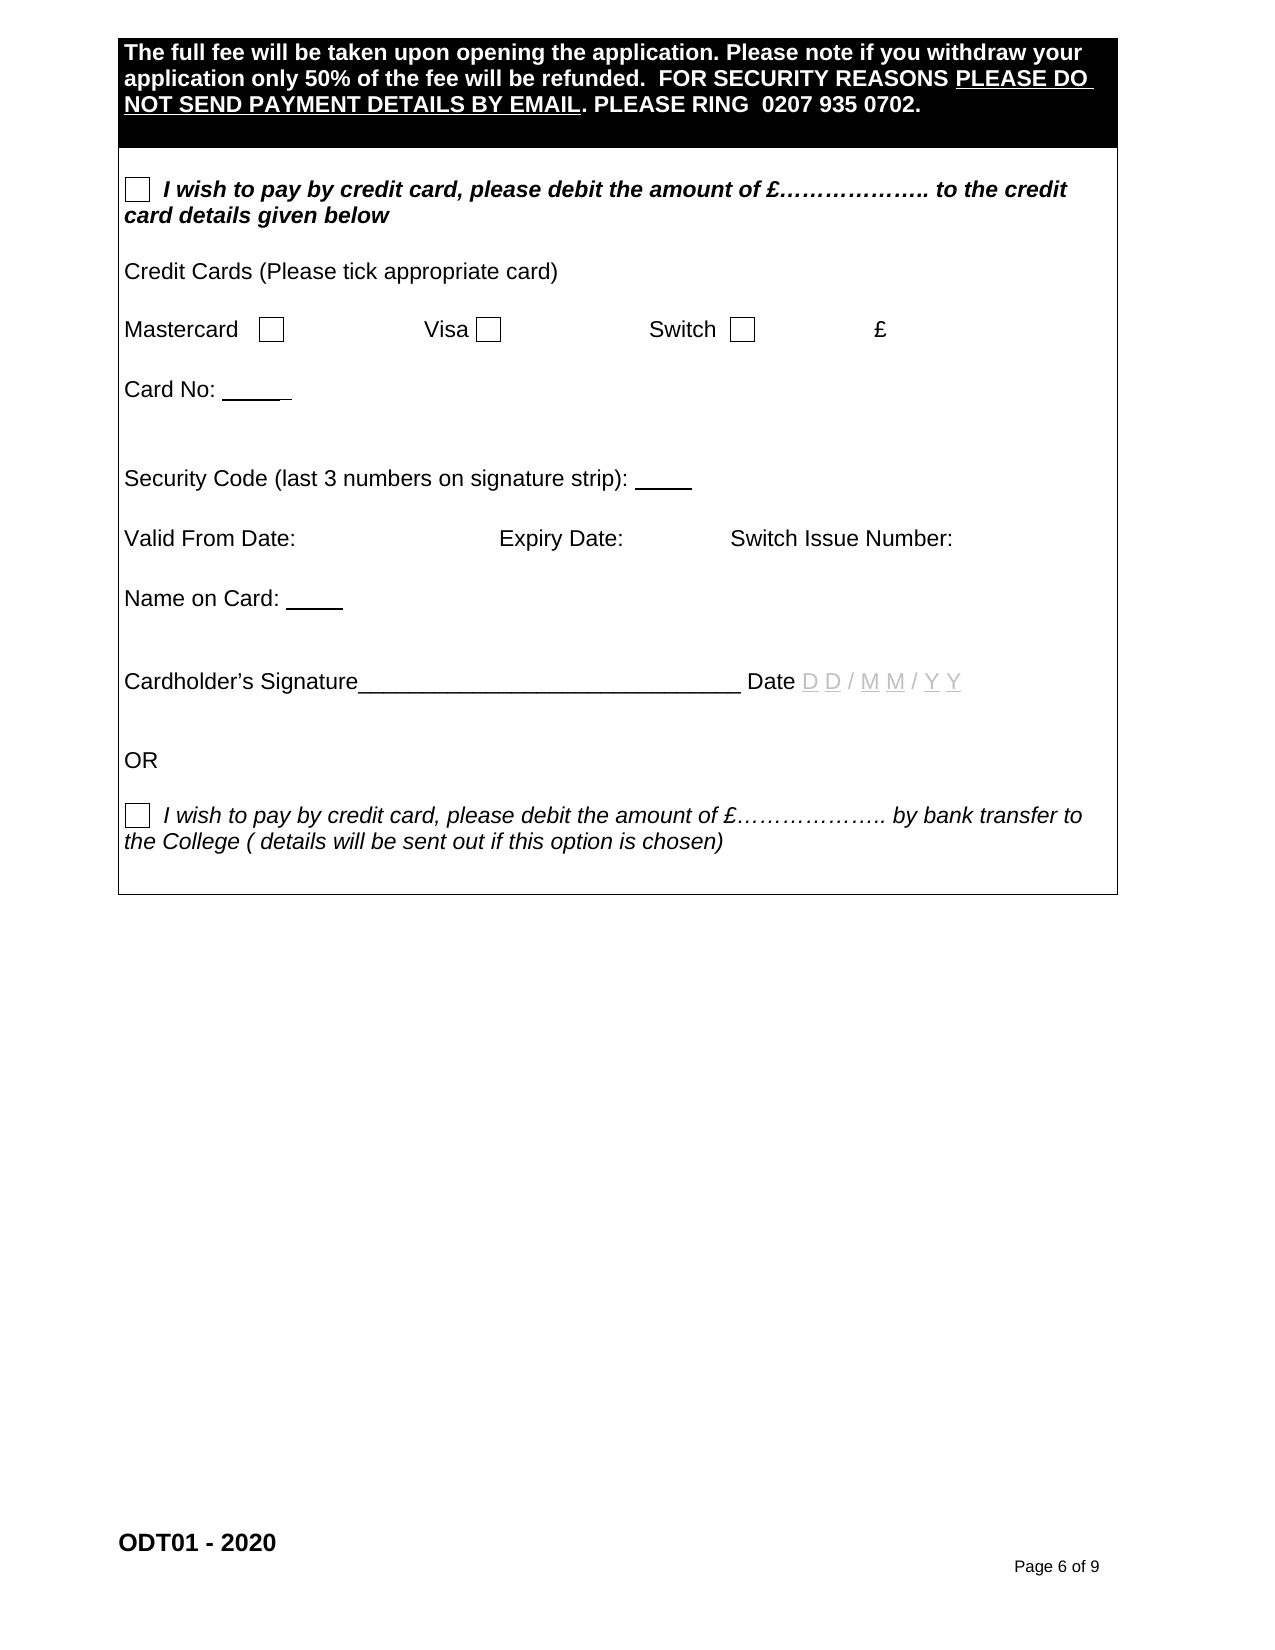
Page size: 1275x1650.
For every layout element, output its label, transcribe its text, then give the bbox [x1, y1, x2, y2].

table_header The full fee will be taken upon opening the application. Please note if you withdraw your application only 50% of the fee will be refunded. FOR SECURITY REASONS PLEASE DO NOT SEND PAYMENT DETAILS BY EMAIL. PLEASE RING 0207 935 0702. [119, 39, 1117, 146]
table_cell I wish to pay by credit card, please debit the amount of £……………….. to the credit card details given below Credit Cards (Please tick appropriate card) Mastercard Visa Switch £ Card No: Security Code (last 3 numbers on signature strip): Valid From Date: Expiry Date: Switch Issue Number: Name on Card: Cardholder’s Signature______________________________ Date D D / M M / Y Y OR I wish to pay by credit card, please debit the amount of £……………….. by bank transfer to the College ( details will be sent out if this option is chosen) [119, 148, 1117, 894]
